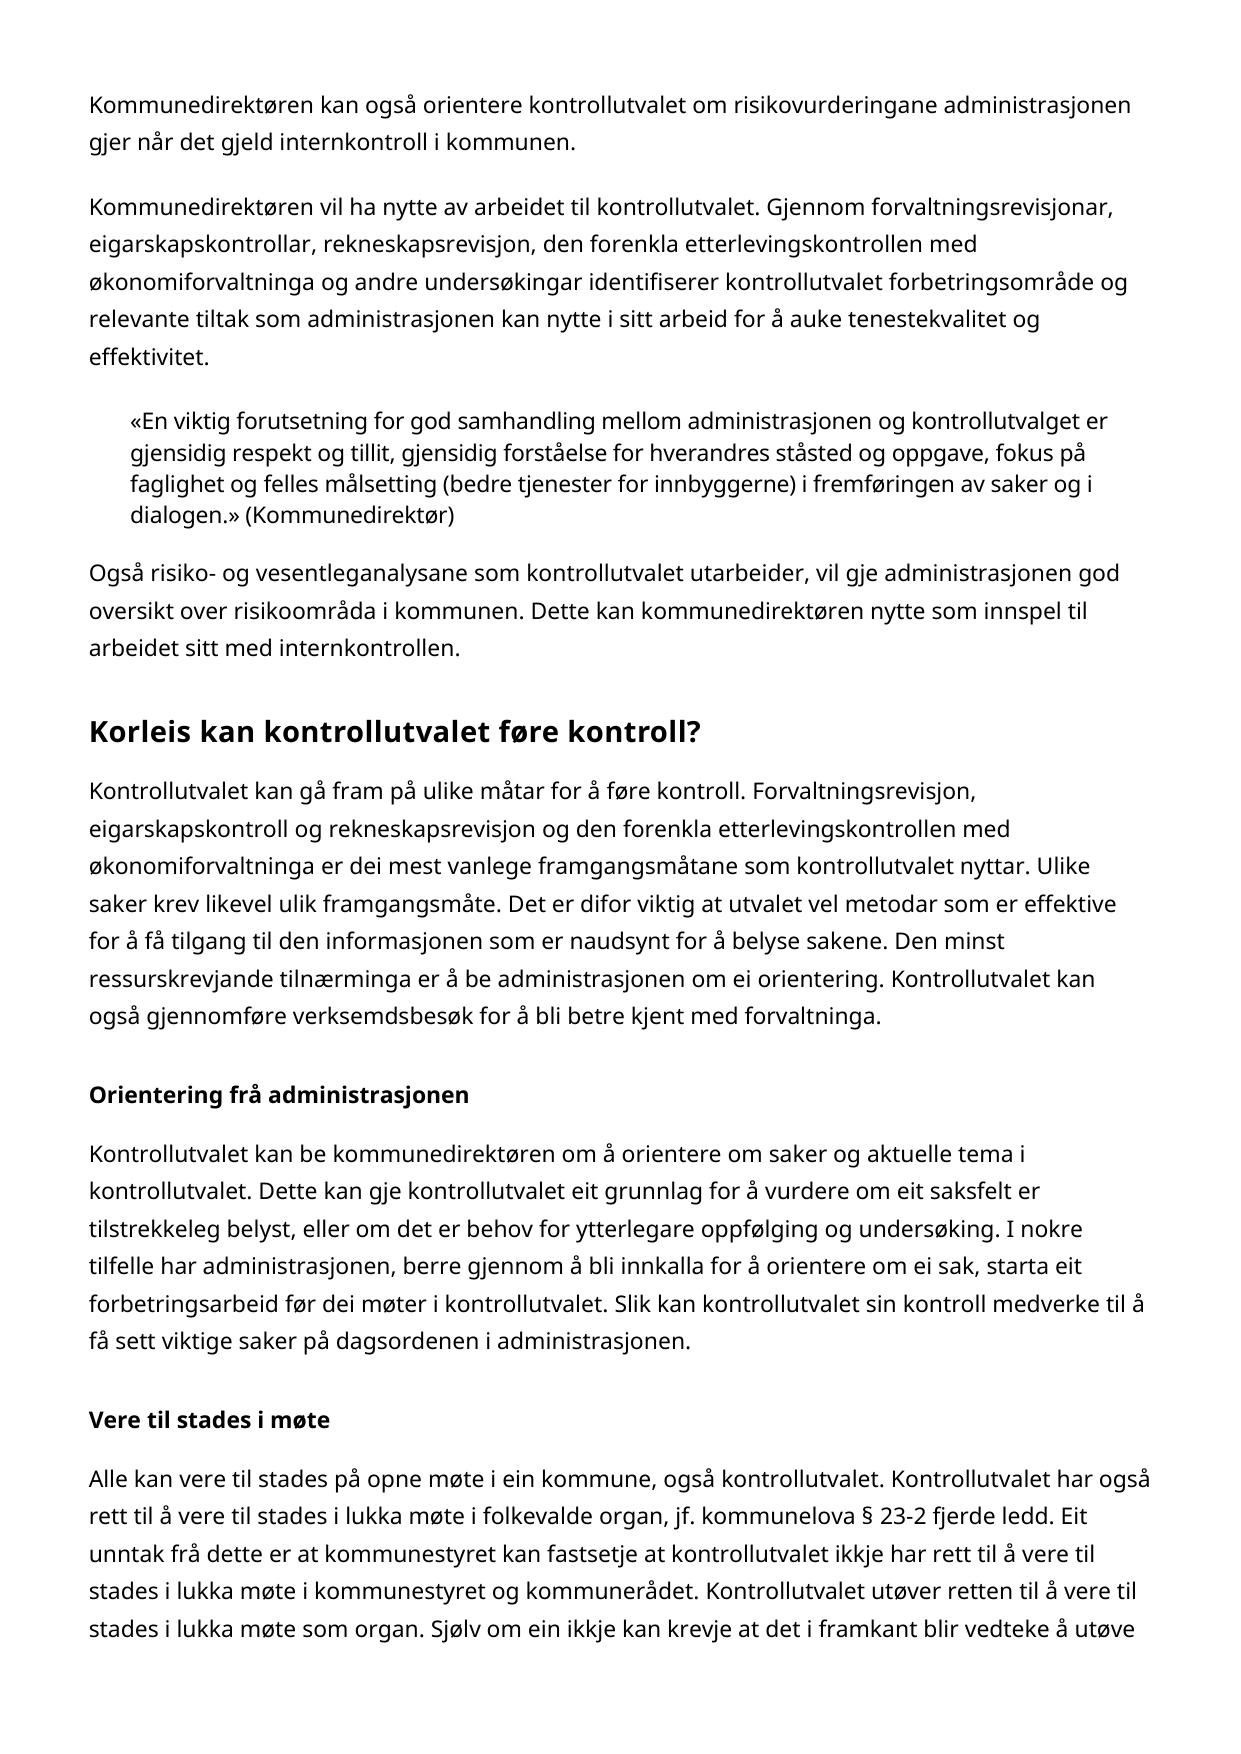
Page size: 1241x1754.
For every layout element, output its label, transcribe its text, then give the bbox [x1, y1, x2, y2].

text Også risiko- og vesentleganalysane som kontrollutvalet utarbeider, vil gje administrasjonen god oversikt over risikoområda i kommunen. Dette kan kommunedirektøren nytte som innspel til arbeidet sitt med internkontrollen. [88, 557, 1152, 663]
text «En viktig forutsetning for god samhandling mellom administrasjonen og kontrollutvalget er gjensidig respekt og tillit, gjensidig forståelse for hverandres ståsted og oppgave, fokus på faglighet og felles målsetting (bedre tjenester for innbyggerne) i fremføringen av saker og i dialogen.» (Kommunedirektør) [130, 405, 1152, 530]
text Kommunedirektøren kan også orientere kontrollutvalet om risikovurderingane administrasjonen gjer når det gjeld internkontroll i kommunen. [88, 88, 1152, 157]
text Kontrollutvalet kan be kommunedirektøren om å orientere om saker og aktuelle tema i kontrollutvalet. Dette kan gje kontrollutvalet eit grunnlag for å vurdere om eit saksfelt er tilstrekkeleg belyst, eller om det er behov for ytterlegare oppfølging og undersøking. I nokre tilfelle har administrasjonen, berre gjennom å bli innkalla for å orientere om ei sak, starta eit forbetringsarbeid før dei møter i kontrollutvalet. Slik kan kontrollutvalet sin kontroll medverke til å få sett viktige saker på dagsordenen i administrasjonen. [88, 1138, 1152, 1356]
text Kontrollutvalet kan gå fram på ulike måtar for å føre kontroll. Forvaltningsrevisjon, eigarskapskontroll og rekneskapsrevisjon og den forenkla etterlevingskontrollen med økonomiforvaltninga er dei mest vanlege framgangsmåtane som kontrollutvalet nyttar. Ulike saker krev likevel ulik framgangsmåte. Det er difor viktig at utvalet vel metodar som er effektive for å få tilgang til den informasjonen som er naudsynt for å belyse sakene. Den minst ressurskrevjande tilnærminga er å be administrasjonen om ei orientering. Kontrollutvalet kan også gjennomføre verksemdsbesøk for å bli betre kjent med forvaltninga. [88, 775, 1152, 1031]
text Korleis kan kontrollutvalet føre kontroll? [88, 711, 1152, 751]
text Kommunedirektøren vil ha nytte av arbeidet til kontrollutvalet. Gjennom forvaltningsrevisjonar, eigarskapskontrollar, rekneskapsrevisjon, den forenkla etterlevingskontrollen med økonomiforvaltninga og andre undersøkingar identifiserer kontrollutvalet forbetringsområde og relevante tiltak som administrasjonen kan nytte i sitt arbeid for å auke tenestekvalitet og effektivitet. [88, 191, 1152, 372]
text Orientering frå administrasjonen [88, 1079, 1152, 1111]
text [88, 1463, 1152, 1644]
text Vere til stades i møte [88, 1404, 1152, 1436]
